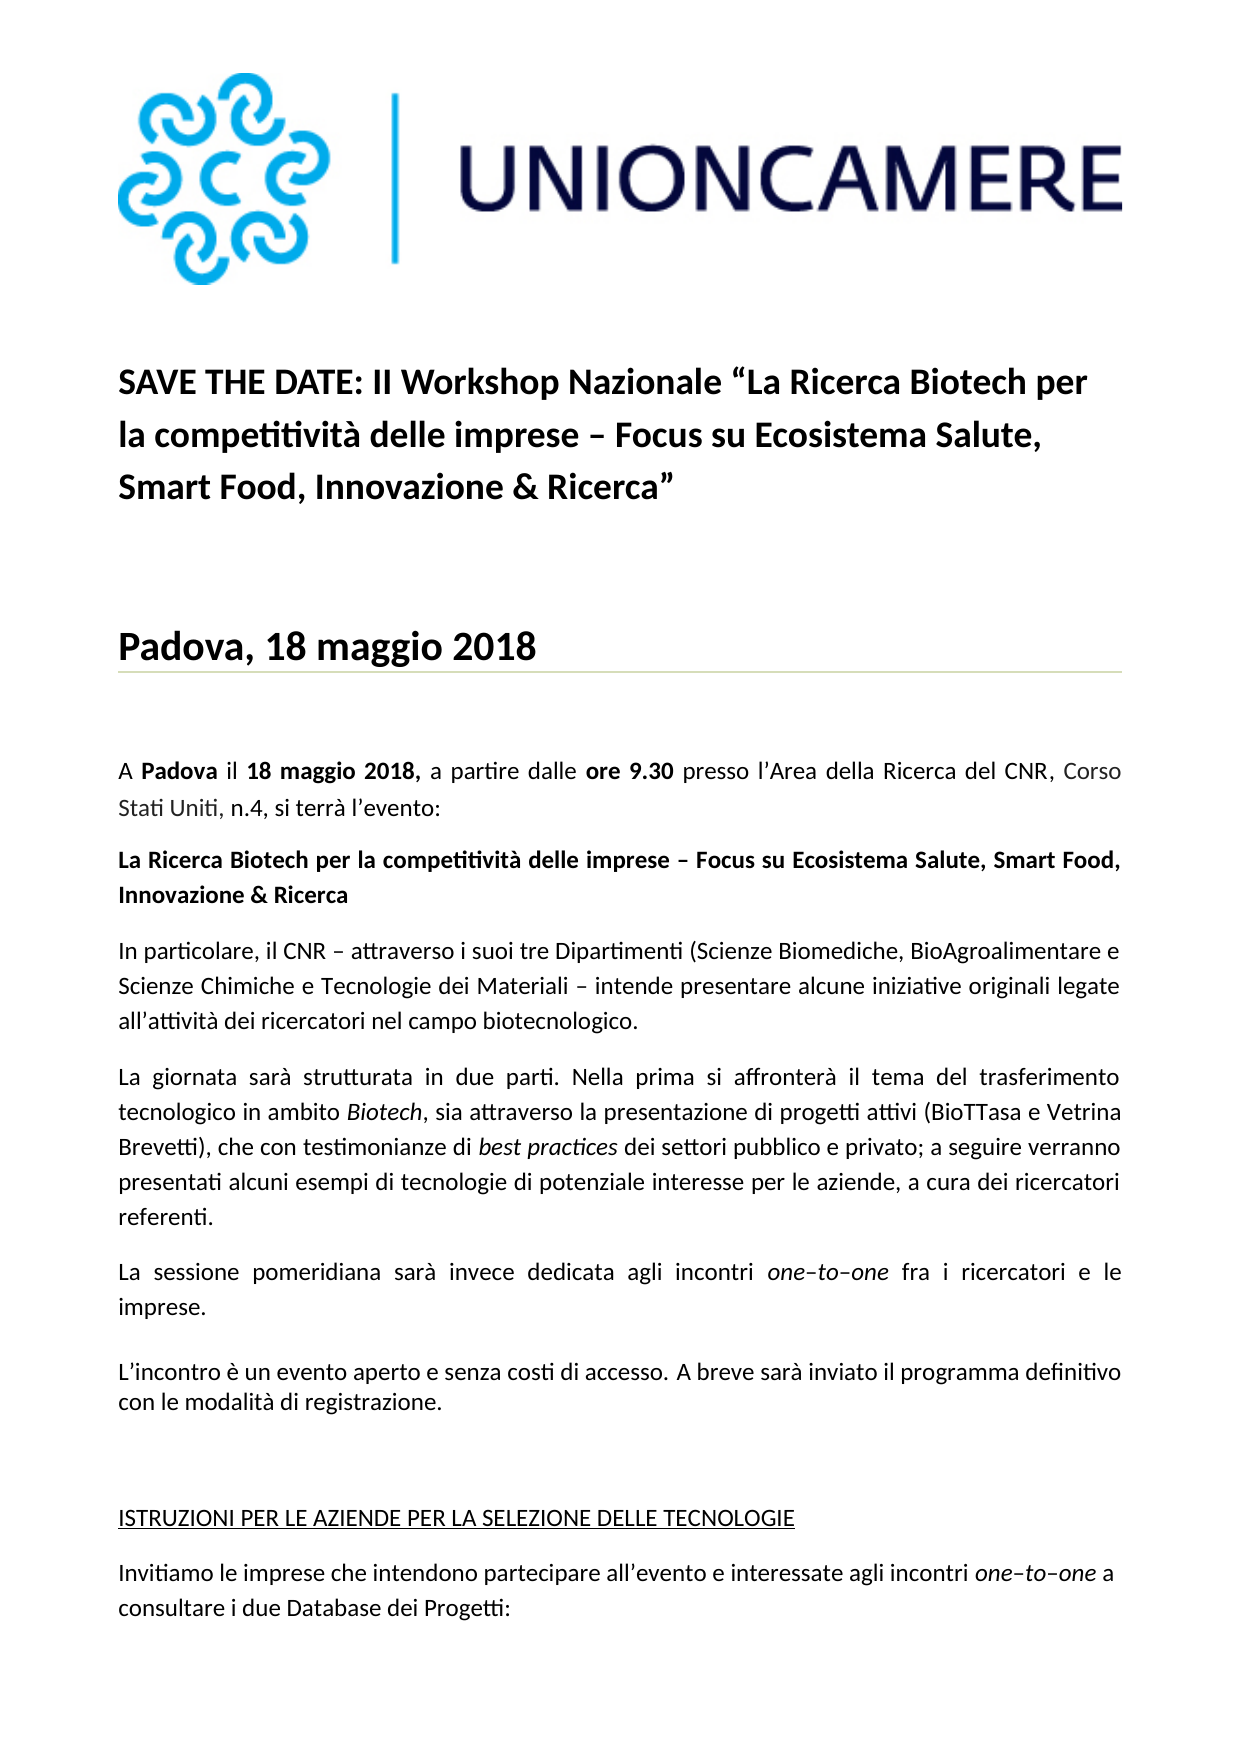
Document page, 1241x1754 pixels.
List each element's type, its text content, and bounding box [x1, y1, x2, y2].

text La sessione pomeridiana sarà invece dedicata agli incontri one–to–one fra i ricercatori e le imprese. [118, 1256, 1122, 1322]
text Padova, 18 maggio 2018 [118, 620, 1122, 671]
text SAVE THE DATE: II Workshop Nazionale “La Ricerca Biotech per la competitività delle imprese – Focus su Ecosistema Salute, Smart Food, Innovazione & Ricerca” [118, 358, 1122, 509]
text La giornata sarà strutturata in due parti. Nella prima si affronterà il tema del trasferimento tecnologico in ambito Biotech, sia attraverso la presentazione di progetti attivi (BioTTasa e Vetrina Brevetti), che con testimonianze di best practices dei settori pubblico e privato; a seguire verranno presentati alcuni esempi di tecnologie di potenziale interesse per le aziende, a cura dei ricercatori referenti. [118, 1061, 1122, 1231]
text In particolare, il CNR – attraverso i suoi tre Dipartimenti (Scienze Biomediche, BioAgroalimentare e Scienze Chimiche e Tecnologie dei Materiali – intende presentare alcune iniziative originali legate all’attività dei ricercatori nel campo biotecnologico. [118, 935, 1122, 1035]
text ISTRUZIONI PER LE AZIENDE PER LA SELEZIONE DELLE TECNOLOGIE [118, 1502, 1122, 1532]
text La Ricerca Biotech per la competitività delle imprese – Focus su Ecosistema Salute, Smart Food, Innovazione & Ricerca [118, 844, 1122, 909]
text Invitiamo le imprese che intendono partecipare all’evento e interessate agli incontri one–to–one a consultare i due Database dei Progetti: [118, 1557, 1122, 1623]
picture [118, 73, 1123, 285]
text A Padova il 18 maggio 2018, a partire dalle ore 9.30 presso l’Area della Ricerca del CNR, Corso Stati Uniti, n.4, si terrà l’evento: [118, 755, 1122, 822]
text L’incontro è un evento aperto e senza costi di accesso. A breve sarà inviato il programma definitivo con le modalità di registrazione. [118, 1356, 1122, 1417]
